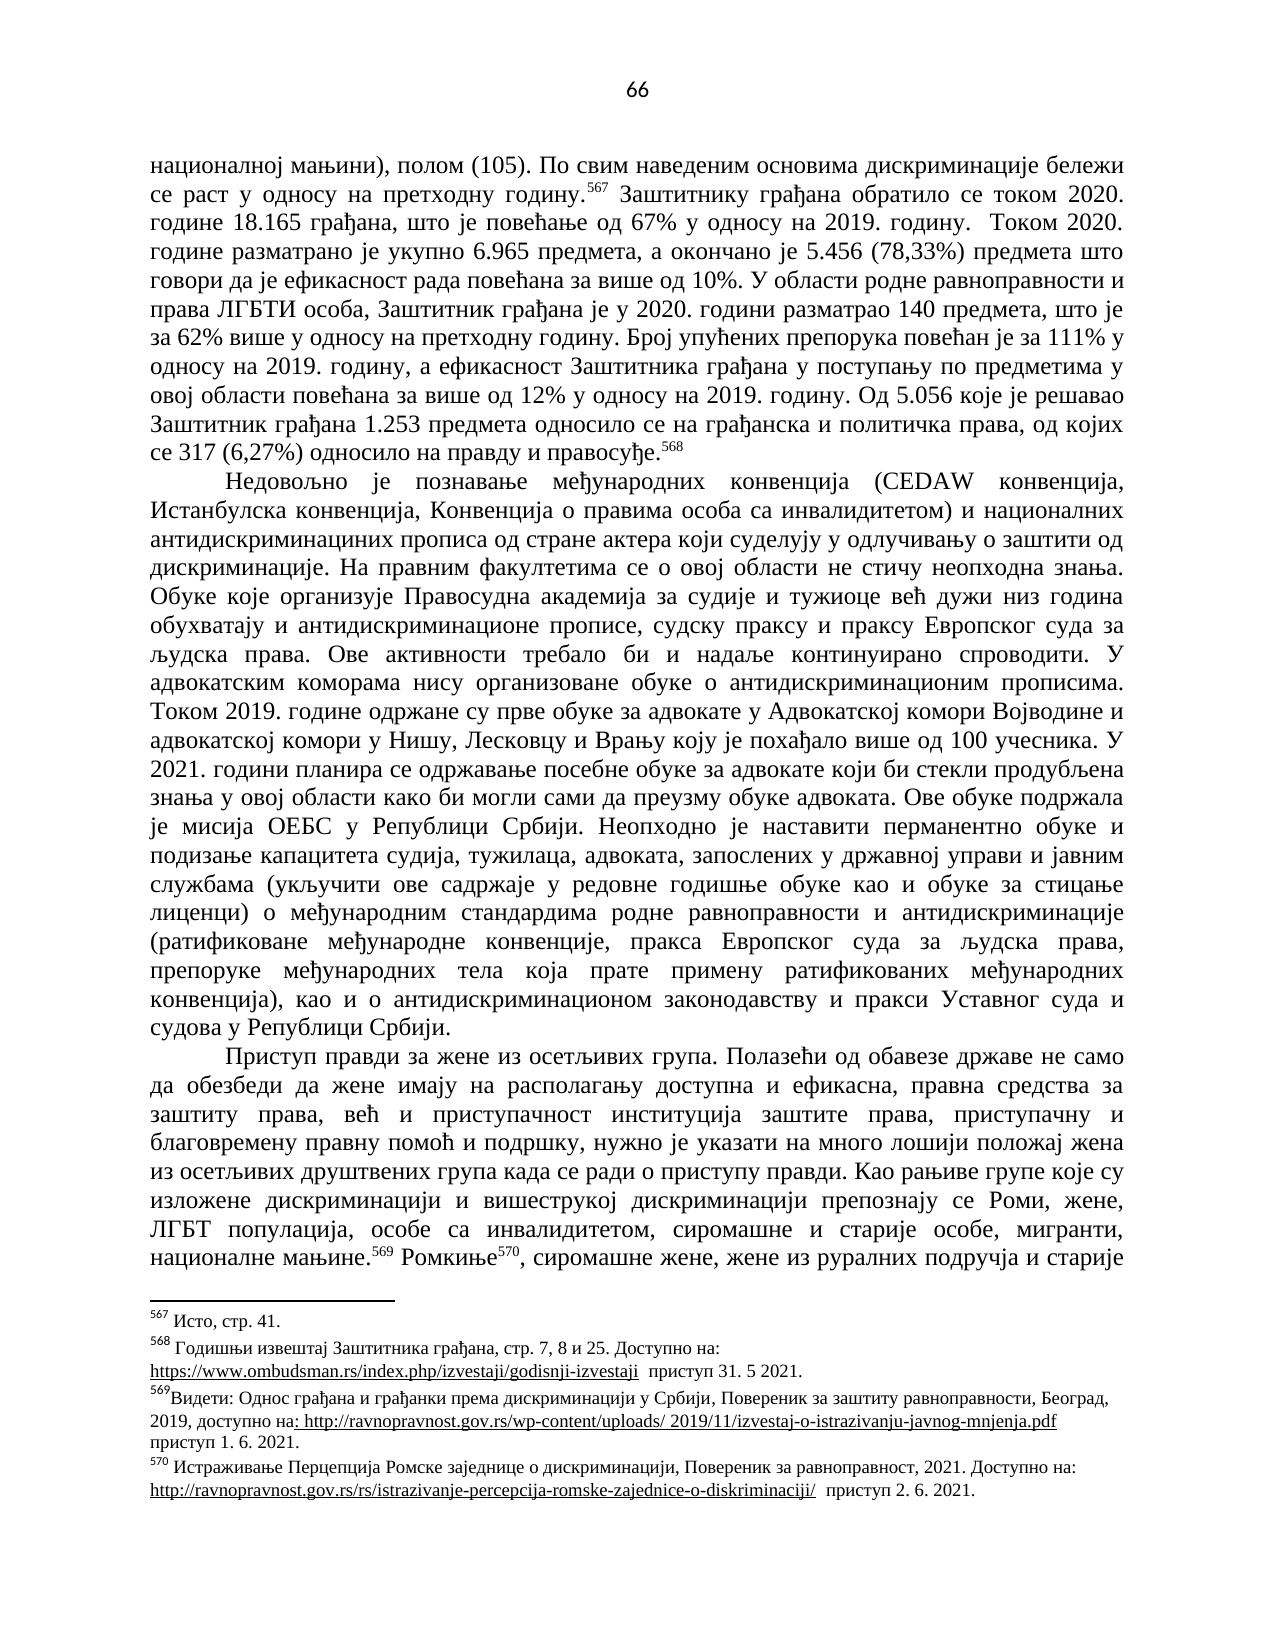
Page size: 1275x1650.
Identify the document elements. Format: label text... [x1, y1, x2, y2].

text Недовољно је познавање међународних конвенција (CEDAW конвенција, Истанбулска конвенција, Конвенција о правима особа са инвалидитетом) и националних антидискриминациних прописа од стране актера који суделују у одлучивању о заштити од дискриминације. На правним факултетима се о овој области не стичу неопходна знања. Обуке које организује Правосудна академија за судије и тужиоце већ дужи низ година обухватају и антидискриминационе прописе, судску праксу и праксу Европског суда за људска права. Ове активности требало би и надаље континуирано спроводити. У адвокатским коморама нису организоване обуке о антидискриминационим прописима. Током 2019. године одржане су прве обуке за адвокате у Адвокатској комори Војводине и адвокатској комори у Нишу, Лесковцу и Врању коју је похађало више од 100 учесника. У 2021. години планира се одржавање посебне обуке за адвокате који би стекли продубљена знања у овој области како би могли сами да преузму обуке адвоката. Ове обуке подржала је мисија ОЕБС у Републици Србији. Неопходно је наставити перманентно обуке и подизање капацитета судија, тужилаца, адвоката, запослених у државној управи и јавним службама (укључити ове садржаје у редовне годишње обуке као и обуке за стицање лиценци) о међународним стандардима родне равноправности и антидискриминације (ратификоване међународне конвенције, пракса Европског суда за људска права, препоруке међународних тела која прате примену ратификованих међународних конвенција), као и о антидискриминационом законодавству и пракси Уставног суда и судова у Републици Србији. [150, 466, 1125, 1041]
text Заштита права коју пружају независне институције је специфичан вид заштите права на равноправност коју пружа Повереник за заштиту равноправности и заштита људских права када су повређена пред органима управе, коју пружа Заштитник грађана Покрајински заштитник грађана–омбудсман у оквиру надлежности АПВ као и локални омбудсмани у оквиру надлежности ЈЛС. Поступак пред овим институцијама је једноставнији. Притужба којом се покреће поступак не захтева ангажовање адвоката. За подносиоца притужбе нема трошкова поступка. Поступање по притужби је ефикасније, а модалитети решавања притужби флексибилнији (препоруке, упозорења, стратешка парница, покретање поступка оцене уставности и законитости). Током 2020. године Поверенику за заштиту равноправности поднето је 674 притужби од којих су 39,3% поднеле жене, а 47,8% мушкарци. Од тога поднето је 105 притужби по основу пола као личног својства, те је овај основ као и претходне године међу првим основама, са сличним бројем притужби. На правосуђе и поступак пред органима јавне власти односи се 28% притужби. Повереник је упутио 476 препорука, 12 упозорења, 12 иницијатива за измену прописа, 2 кривичне пријаве и др. Препоруке се поштују о чему говори податак да је по њима поступљено у 89% случајева. Међу личним својствима која су основ дискриминације доминирају притужбе у вези са здравственим стањем (121), старосним добом посебно лица старијих од 65 година (115), националном припадношћу и етничким пореклом (114 од којих се 94 односи на дискриминацију на основу припадности ромској националној мањини), полом (105). По свим наведеним основима дискриминације бележи се раст у односу на претходну годину. Заштитнику грађана обратило се током 2020. године 18.165 грађана, што је повећање од 67% у односу на 2019. годину. Током 2020. године разматрано је укупно 6.965 предмета, а окончано је 5.456 (78,33%) предмета што говори да је ефикасност рада повећана за више од 10%. У области родне равноправности и права ЛГБТИ особа, Заштитник грађана је у 2020. години разматрао 140 предмета, што је за 62% више у односу на претходну годину. Број упућених препорука повећан је за 111% у односу на 2019. годину, а ефикасност Заштитника грађана у поступању по предметима у овој области повећана за више од 12% у односу на 2019. годину. Од 5.056 које је решавао Заштитник грађана 1.253 предмета односило се на грађанска и политичка права, од којих се 317 (6,27%) односило на правду и правосуђе. [150, 150, 1125, 466]
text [150, 1041, 1125, 1271]
